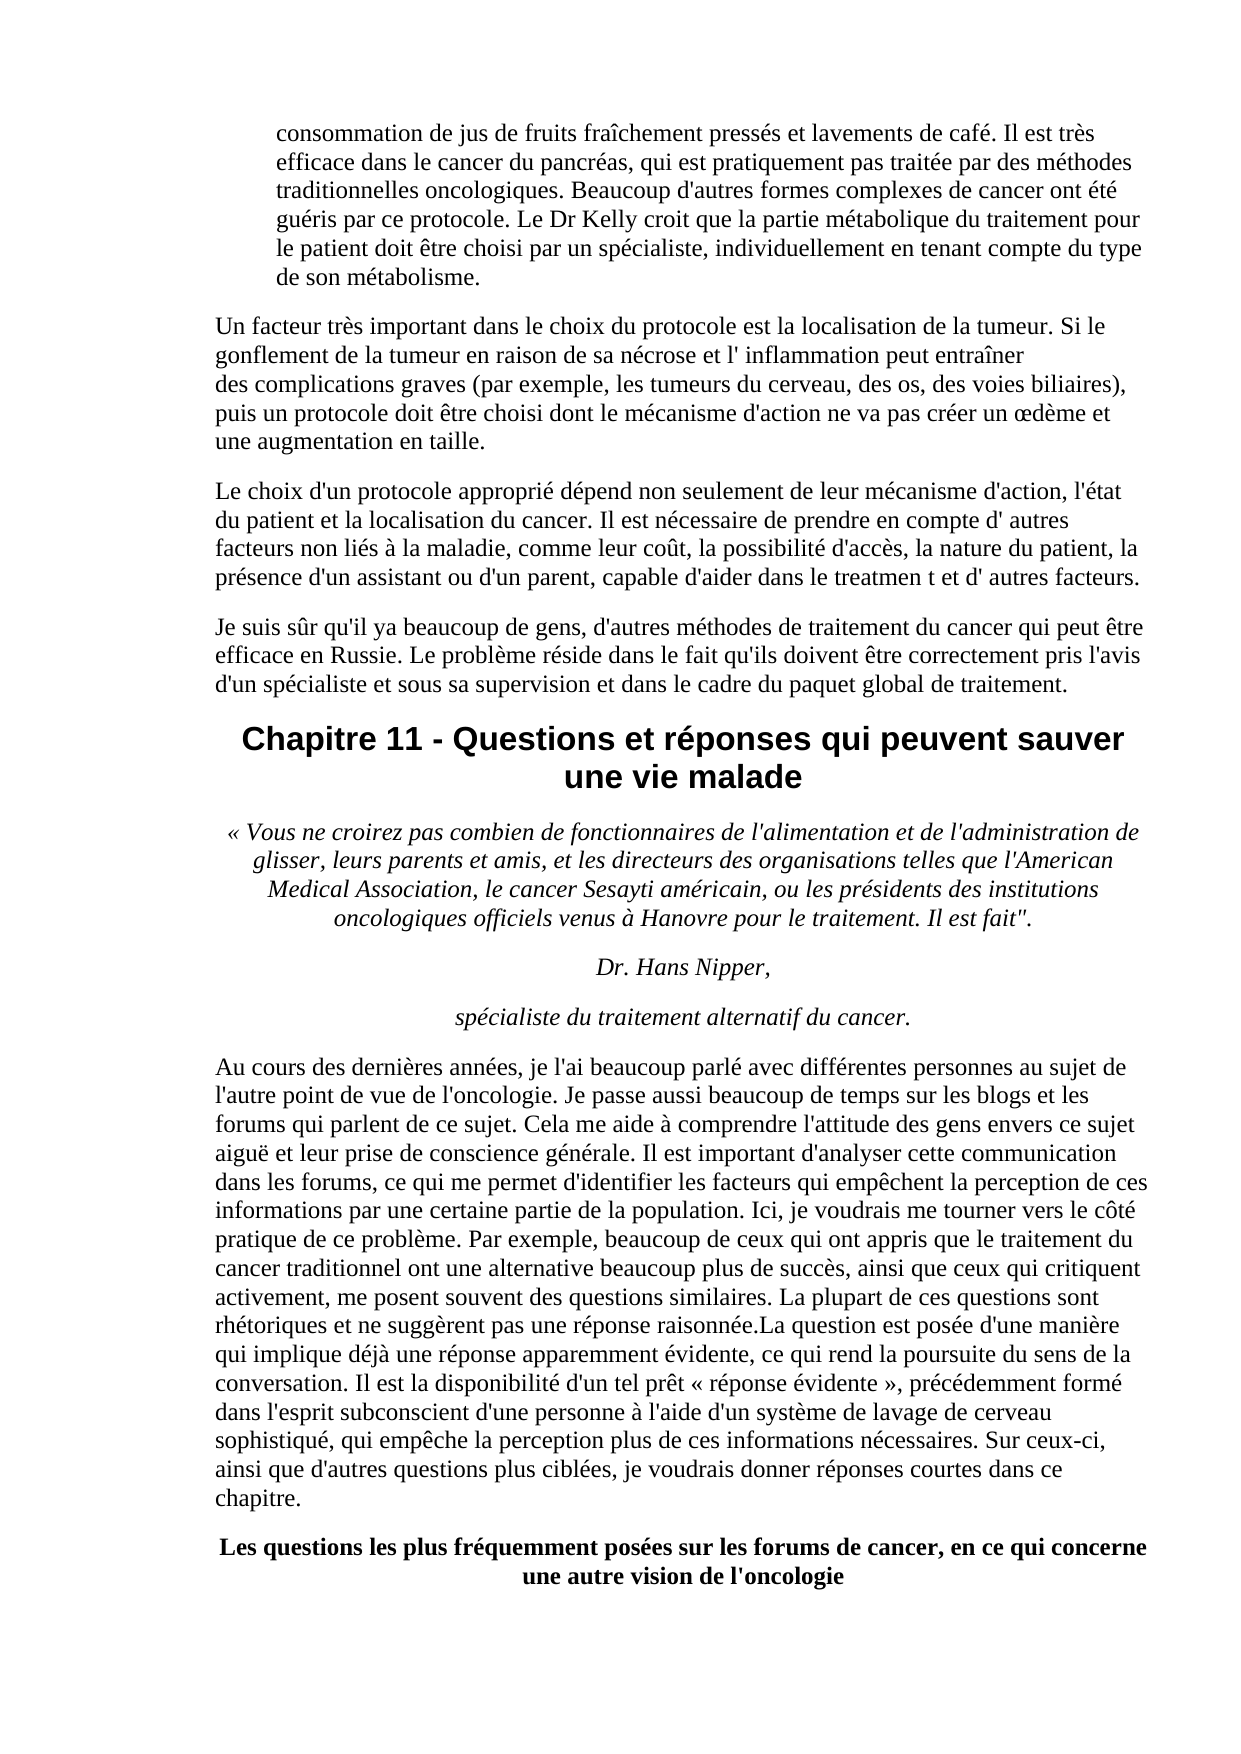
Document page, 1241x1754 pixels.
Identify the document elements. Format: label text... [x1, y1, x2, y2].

text « Vous ne croirez pas combien de fonctionnaires de l'alimentation et de l'administration de glisser, leurs parents et amis, et les directeurs des organisations telles que l'American Medical Association, le cancer Sesayti américain, ou les présidents des institutions oncologiques officiels venus à Hanovre pour le traitement. Il est fait". [215, 817, 1152, 932]
text Je suis sûr qu'il ya beaucoup de gens, d'autres méthodes de traitement du cancer qui peut être efficace en Russie. Le problème réside dans le fait qu'ils doivent être correctement pris l'avis d'un spécialiste et sous sa supervision et dans le cadre du paquet global de traitement. [215, 612, 1152, 698]
text Les questions les plus fréquemment posées sur les forums de cancer, en ce qui concerne une autre vision de l'oncologie [215, 1532, 1152, 1590]
text Chapitre 11 - Questions et réponses qui peuvent sauver une vie malade [215, 719, 1152, 796]
text Dr. Hans Nipper, [215, 952, 1152, 981]
text Le choix d'un protocole approprié dépend non seulement de leur mécanisme d'action, l'état du patient et la localisation du cancer. Il est nécessaire de prendre en compte d' autres facteurs non liés à la maladie, comme leur coût, la possibilité d'accès, la nature du patient, la présence d'un assistant ou d'un parent, capable d'aider dans le treatmen t et d' autres facteurs. [215, 476, 1152, 591]
text Un facteur très important dans le choix du protocole est la localisation de la tumeur. Si le gonflement de la tumeur en raison de sa nécrose et l' inflammation peut entraîner des complications graves (par exemple, les tumeurs du cerveau, des os, des voies biliaires), puis un protocole doit être choisi dont le mécanisme d'action ne va pas créer un œdème et une augmentation en taille. [215, 311, 1152, 455]
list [276, 118, 1152, 291]
text spécialiste du traitement alternatif du cancer. [215, 1002, 1152, 1031]
text Au cours des dernières années, je l'ai beaucoup parlé avec différentes personnes au sujet de l'autre point de vue de l'oncologie. Je passe aussi beaucoup de temps sur les blogs et les forums qui parlent de ce sujet. Cela me aide à comprendre l'attitude des gens envers ce sujet aiguë et leur prise de conscience générale. Il est important d'analyser cette communication dans les forums, ce qui me permet d'identifier les facteurs qui empêchent la perception de ces informations par une certaine partie de la population. Ici, je voudrais me tourner vers le côté pratique de ce problème. Par exemple, beaucoup de ceux qui ont appris que le traitement du cancer traditionnel ont une alternative beaucoup plus de succès, ainsi que ceux qui critiquent activement, me posent souvent des questions similaires. La plupart de ces questions sont rhétoriques et ne suggèrent pas une réponse raisonnée.La question est posée d'une manière qui implique déjà une réponse apparemment évidente, ce qui rend la poursuite du sens de la conversation. Il est la disponibilité d'un tel prêt « réponse évidente », précédemment formé dans l'esprit subconscient d'une personne à l'aide d'un système de lavage de cerveau sophistiqué, qui empêche la perception plus de ces informations nécessaires. Sur ceux-ci, ainsi que d'autres questions plus ciblées, je voudrais donner réponses courtes dans ce chapitre. [215, 1052, 1152, 1512]
